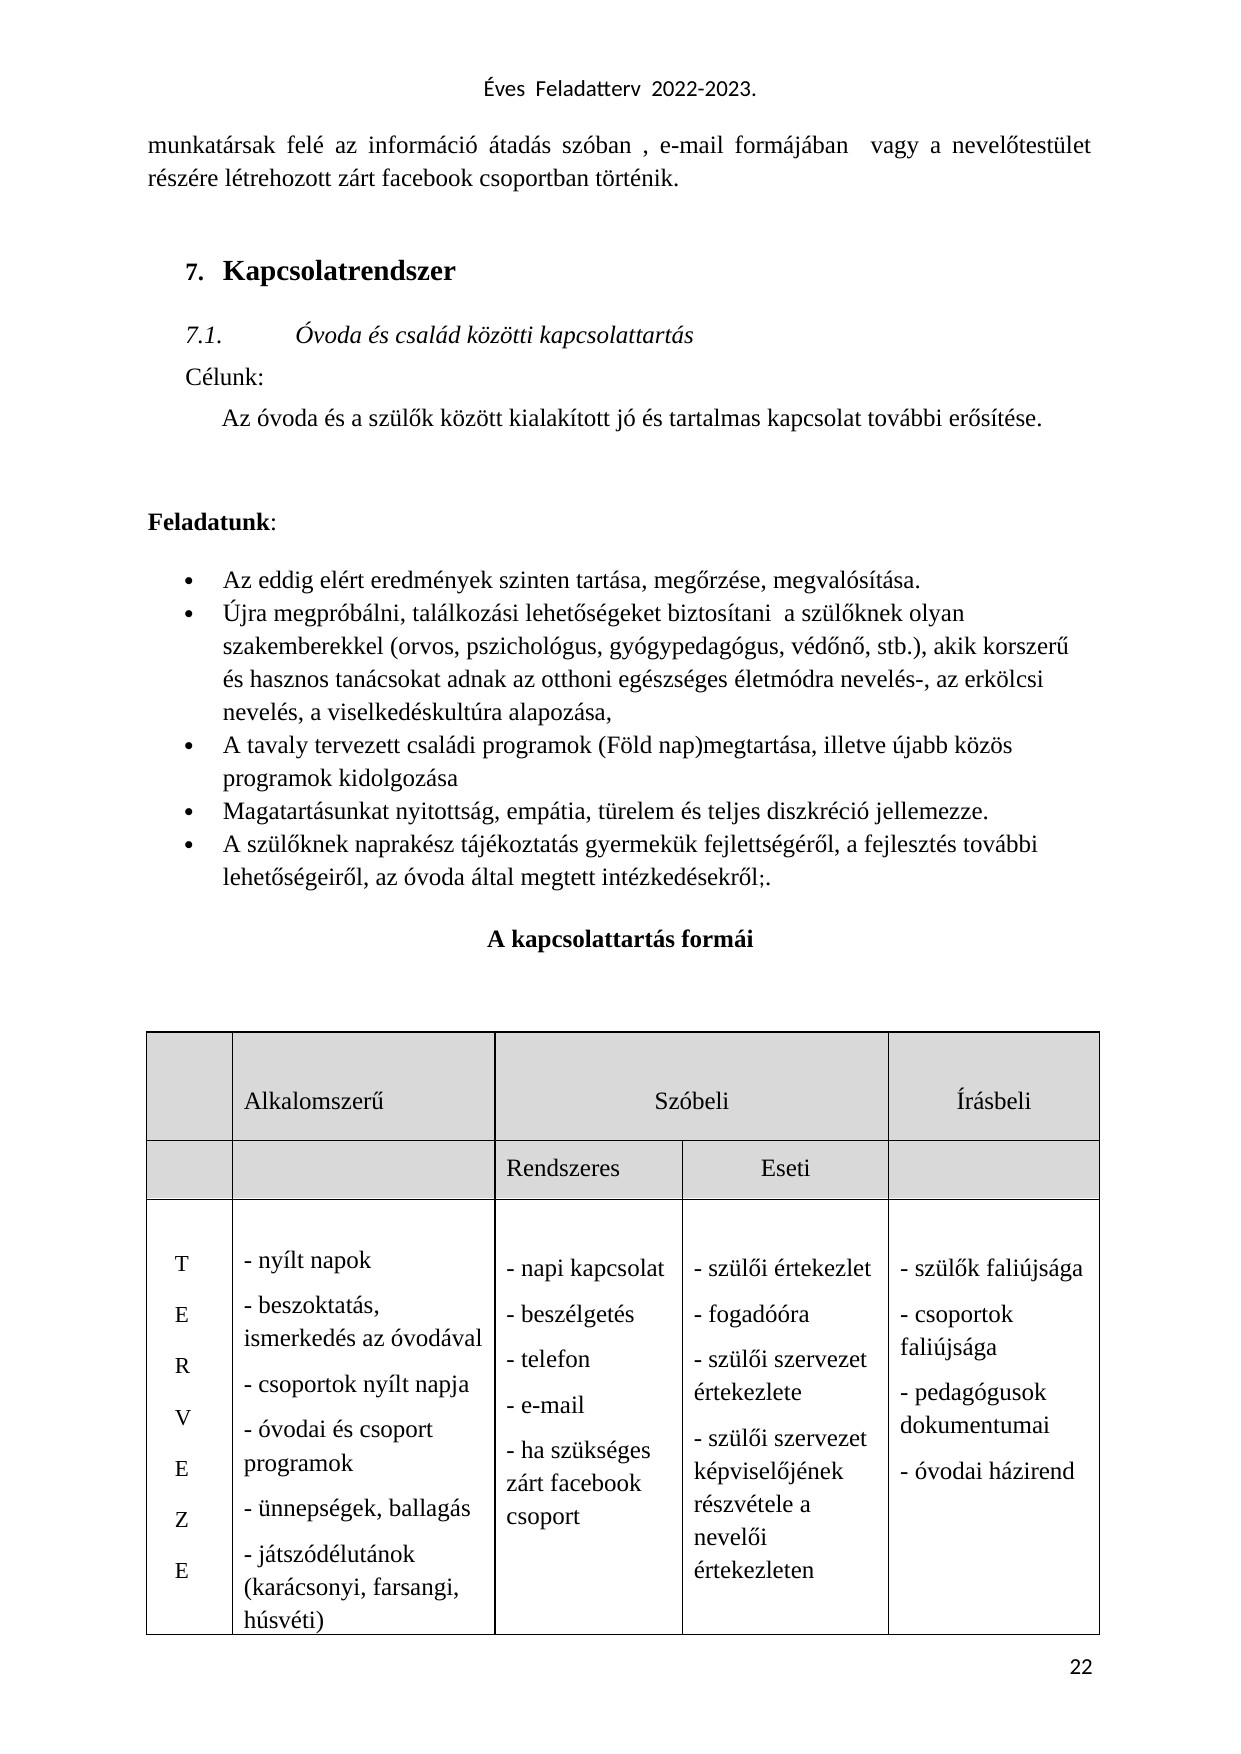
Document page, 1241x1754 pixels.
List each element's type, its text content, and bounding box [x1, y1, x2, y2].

text Feladatunk: [148, 507, 1092, 536]
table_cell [496, 1200, 682, 1633]
table_cell [889, 1141, 1099, 1198]
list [148, 130, 1092, 192]
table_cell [889, 1200, 1099, 1633]
list Az eddig elért eredmények szinten tartása, megőrzése, megvalósítása. [185, 565, 1092, 594]
table_header Szóbeli [496, 1033, 888, 1140]
list Óvoda és család közötti kapcsolattartás [185, 321, 1092, 349]
list A tavaly tervezett családi programok (Föld nap)megtartása, illetve újabb közös programok kidolgozása [185, 730, 1092, 792]
table_header Alkalomszerű [233, 1033, 494, 1140]
table_cell [233, 1141, 494, 1198]
table_cell T E R V E Z E T T [147, 1200, 232, 1633]
table_cell Rendszeres [496, 1141, 682, 1198]
list Újra megpróbálni, találkozási lehetőségeket biztosítani a szülőknek olyan szakemberekkel (orvos, pszichológus, gyógypedagógus, védőnő, stb.), akik korszerű és hasznos tanácsokat adnak az otthoni egészséges életmódra nevelés-, az erkölcsi nevelés, a viselkedéskultúra alapozása, [185, 598, 1092, 726]
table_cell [683, 1200, 888, 1633]
text A kapcsolattartás formái [148, 924, 1092, 953]
text Célunk: [185, 362, 1092, 391]
table_cell [147, 1141, 232, 1198]
table_header Írásbeli [889, 1033, 1099, 1140]
list Magatartásunkat nyitottság, empátia, türelem és teljes diszkréció jellemezze. [185, 796, 1092, 825]
table_cell Eseti [683, 1141, 888, 1198]
text Az óvoda és a szülők között kialakított jó és tartalmas kapcsolat további erősítése. [148, 403, 1092, 432]
list Kapcsolatrendszer [185, 253, 1092, 287]
table_header [147, 1033, 232, 1140]
list A szülőknek naprakész tájékoztatás gyermekük fejlettségéről, a fejlesztés további lehetőségeiről, az óvoda által megtett intézkedésekről;. [185, 829, 1092, 891]
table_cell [233, 1200, 494, 1633]
